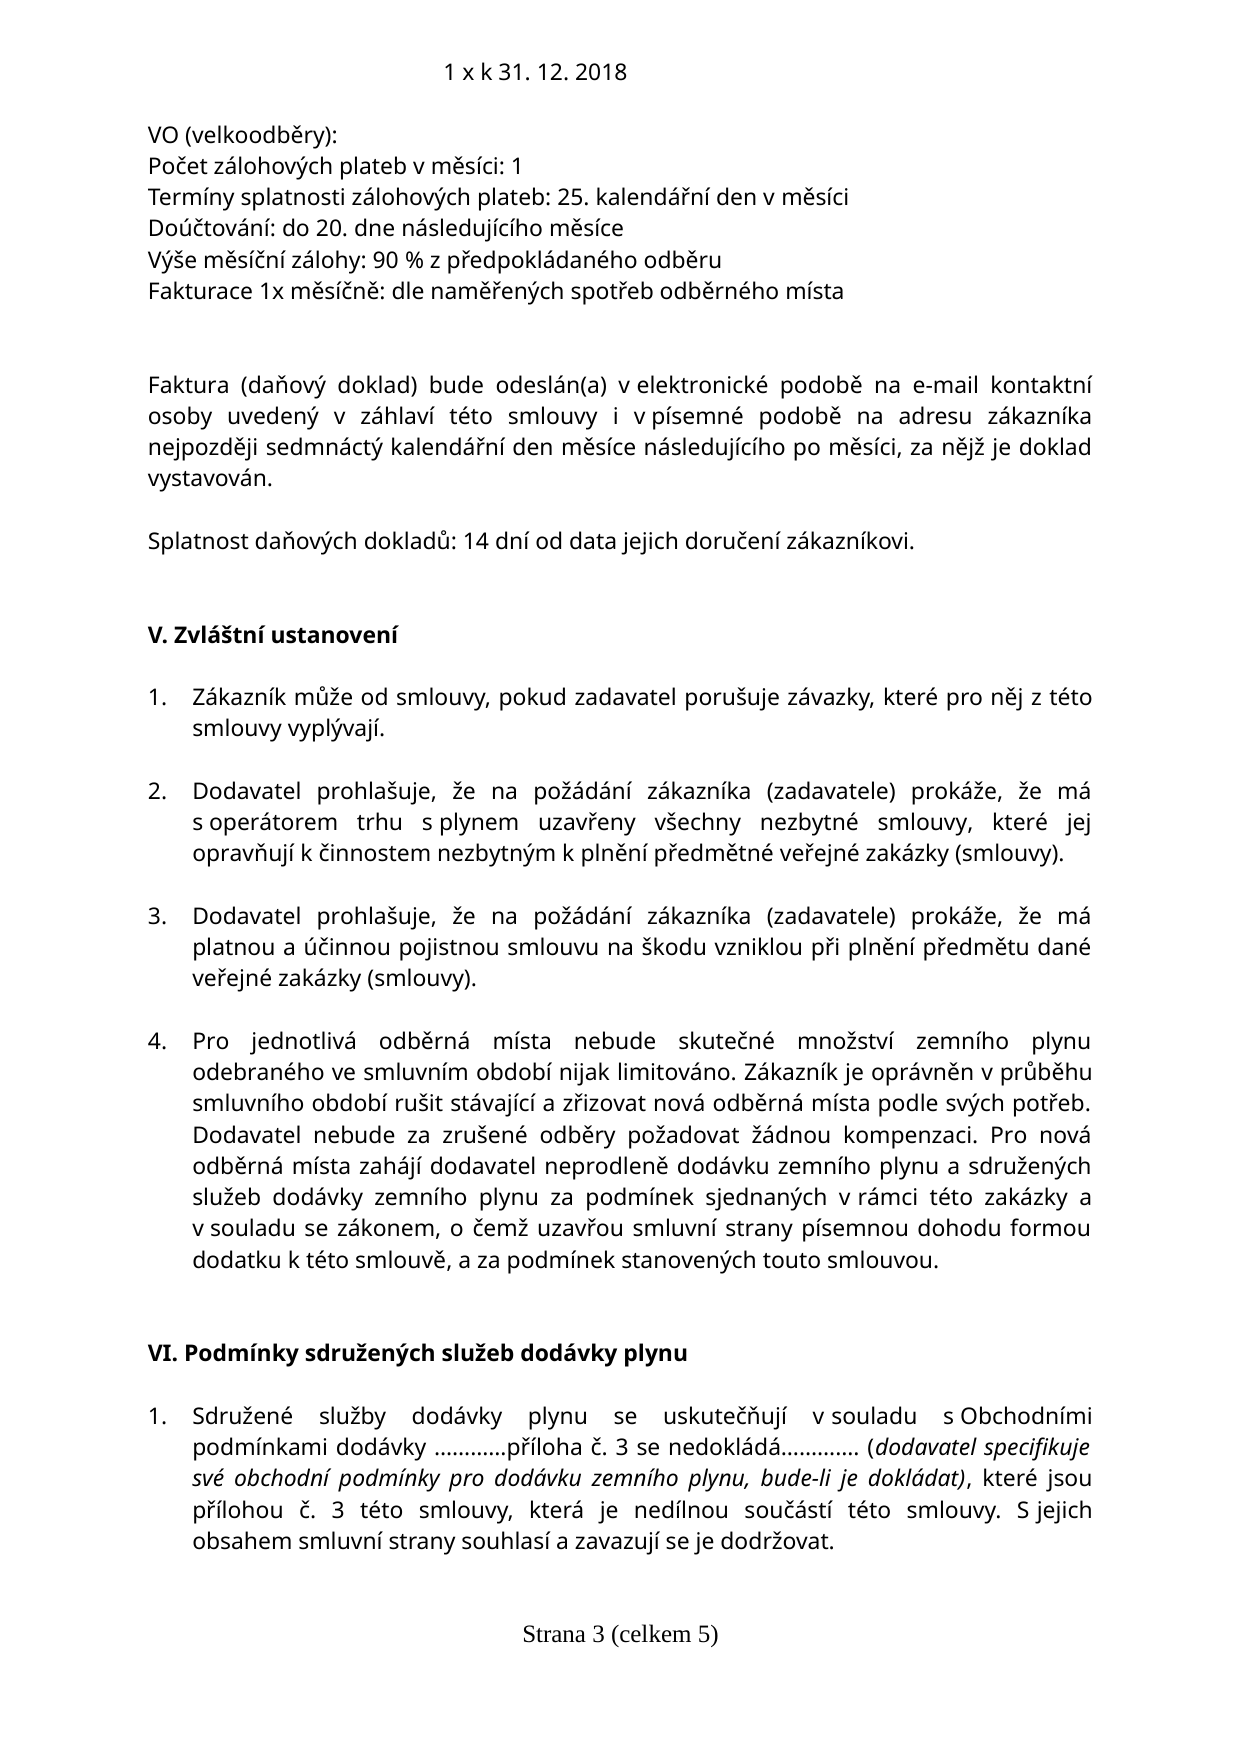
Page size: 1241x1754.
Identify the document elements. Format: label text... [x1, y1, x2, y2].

list Sdružené služby dodávky plynu se uskutečňují v souladu s Obchodními podmínkami dodávky …………příloha č. 3 se nedokládá…………. (dodavatel specifikuje své obchodní podmínky pro dodávku zemního plynu, bude-li je dokládat), které jsou přílohou č. 3 této smlouvy, která je nedílnou součástí této smlouvy. S jejich obsahem smluvní strany souhlasí a zavazují se je dodržovat. [148, 1400, 1092, 1556]
text V. Zvláštní ustanovení [148, 619, 1092, 650]
text Termíny splatnosti zálohových plateb: 25. kalendářní den v měsíci [148, 181, 1092, 212]
text Doúčtování: do 20. dne následujícího měsíce [148, 212, 1092, 244]
text 1 x k 31. 12. 2018 [443, 56, 1092, 87]
list Dodavatel prohlašuje, že na požádání zákazníka (zadavatele) prokáže, že má platnou a účinnou pojistnou smlouvu na škodu vzniklou při plnění předmětu dané veřejné zakázky (smlouvy). [148, 900, 1092, 994]
text Výše měsíční zálohy: 90 % z předpokládaného odběru [148, 244, 1092, 275]
text Faktura (daňový doklad) bude odeslán(a) v elektronické podobě na e-mail kontaktní osoby uvedený v záhlaví této smlouvy i v písemné podobě na adresu zákazníka nejpozději sedmnáctý kalendářní den měsíce následujícího po měsíci, za nějž je doklad vystavován. [148, 369, 1092, 494]
list Pro jednotlivá odběrná místa nebude skutečné množství zemního plynu odebraného ve smluvním období nijak limitováno. Zákazník je oprávněn v průběhu smluvního období rušit stávající a zřizovat nová odběrná místa podle svých potřeb. Dodavatel nebude za zrušené odběry požadovat žádnou kompenzaci. Pro nová odběrná místa zahájí dodavatel neprodleně dodávku zemního plynu a sdružených služeb dodávky zemního plynu za podmínek sjednaných v rámci této zakázky a v souladu se zákonem, o čemž uzavřou smluvní strany písemnou dohodu formou dodatku k této smlouvě, a za podmínek stanovených touto smlouvou. [148, 1025, 1092, 1275]
text VI. Podmínky sdružených služeb dodávky plynu [148, 1337, 1092, 1369]
list Zákazník může od smlouvy, pokud zadavatel porušuje závazky, které pro něj z této smlouvy vyplývají. [148, 681, 1092, 744]
list Dodavatel prohlašuje, že na požádání zákazníka (zadavatele) prokáže, že má s operátorem trhu s plynem uzavřeny všechny nezbytné smlouvy, které jej opravňují k činnostem nezbytným k plnění předmětné veřejné zakázky (smlouvy). [148, 775, 1092, 869]
text Splatnost daňových dokladů: 14 dní od data jejich doručení zákazníkovi. [148, 525, 1092, 556]
text Počet zálohových plateb v měsíci: 1 [148, 150, 1092, 181]
text Fakturace 1x měsíčně: dle naměřených spotřeb odběrného místa [148, 275, 1092, 306]
text VO (velkoodběry): [148, 119, 1092, 150]
